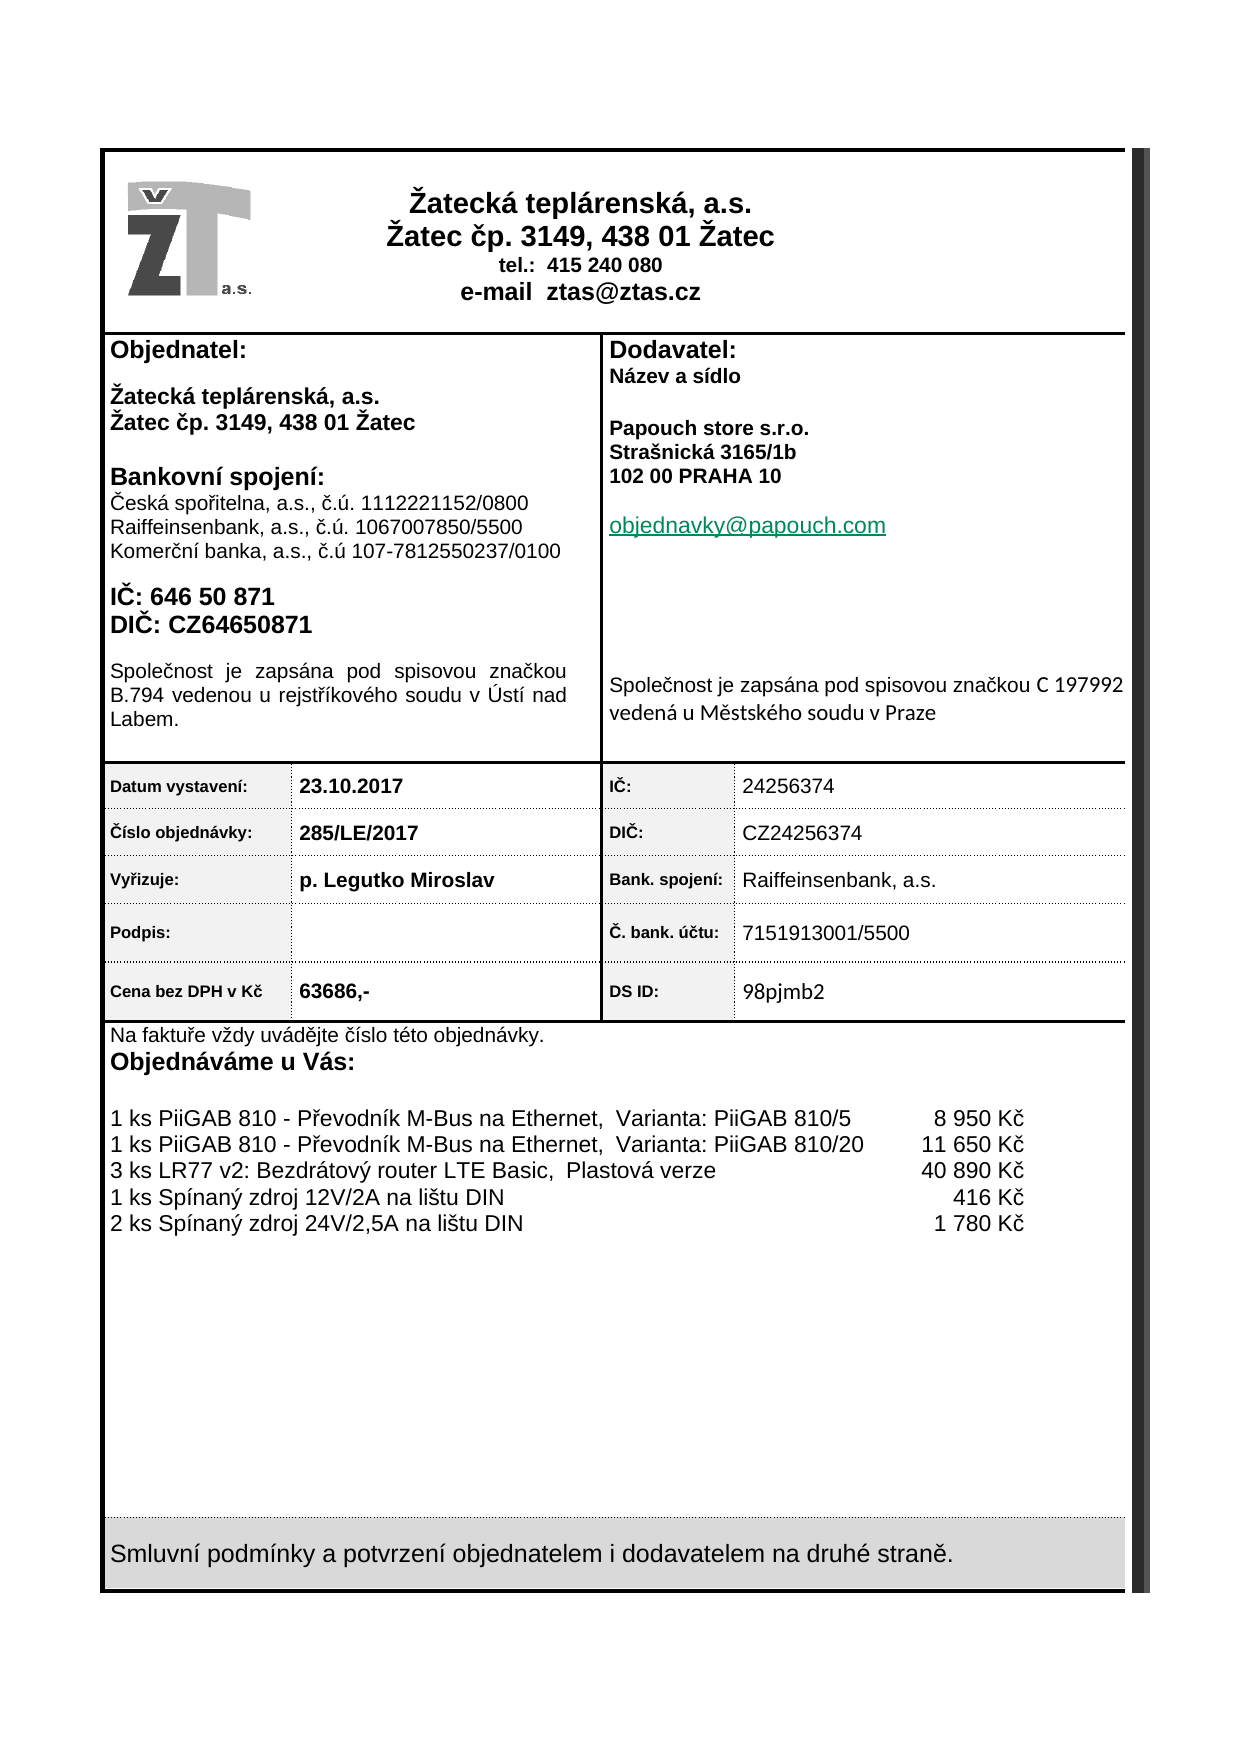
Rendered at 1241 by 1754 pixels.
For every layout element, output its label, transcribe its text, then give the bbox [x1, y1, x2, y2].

table_cell Podpis: [105, 903, 292, 961]
table_cell Smluvní podmínky a potvrzení objednatelem i dodavatelem na druhé straně. [105, 1517, 1125, 1588]
table_cell Na faktuře vždy uvádějte číslo této objednávky. Objednáváme u Vás: 1 ks PiiGAB 810 - Převodník M-Bus na Ethernet, Varianta: PiiGAB 810/5 8 950 Kč 1 ks PiiGAB 810 - Převodník M-Bus na Ethernet, Varianta: PiiGAB 810/20 11 650 Kč 3 ks LR77 v2: Bezdrátový router LTE Basic, Plastová verze 40 890 Kč 1 ks Spínaný zdroj 12V/2A na lištu DIN 416 Kč 2 ks Spínaný zdroj 24V/2,5A na lištu DIN 1 780 Kč [105, 1023, 1125, 1517]
table_cell Vyřizuje: [105, 855, 292, 903]
table_cell Objednatel: Žatecká teplárenská, a.s. Žatec čp. 3149, 438 01 Žatec Bankovní spojení: Česká spořitelna, a.s., č.ú. 1112221152/0800 Raiffeinsenbank, a.s., č.ú. 1067007850/5500 Komerční banka, a.s., č.ú 107-7812550237/0100 IČ: 646 50 871 DIČ: CZ64650871 Společnost je zapsána pod spisovou značkou B.794 vedenou u rejstříkového soudu v Ústí nad Labem. [105, 335, 600, 761]
table_cell 23.10.2017 [292, 764, 600, 808]
table_cell Cena bez DPH v Kč [105, 961, 292, 1020]
table_cell DS ID: [603, 961, 735, 1020]
table_cell DIČ: [603, 808, 735, 855]
table_cell Raiffeinsenbank, a.s. [735, 855, 1125, 903]
table_header Žatecká teplárenská, a.s. Žatec čp. 3149, 438 01 Žatec tel.: 415 240 080 e-mail ztas@ztas.cz [105, 152, 1125, 332]
table_cell CZ24256374 [735, 808, 1125, 855]
table_cell 98pjmb2 [735, 961, 1125, 1020]
table_cell Č. bank. účtu: [603, 903, 735, 961]
table_cell IČ: [603, 764, 735, 808]
table_cell [292, 903, 600, 961]
table_cell Bank. spojení: [603, 855, 735, 903]
table_cell 285/LE/2017 [292, 808, 600, 855]
table_cell 7151913001/5500 [735, 903, 1125, 961]
picture [127, 180, 252, 298]
table_cell Dodavatel: Název a sídlo Papouch store s.r.o. Strašnická 3165/1b 102 00 PRAHA 10 objednavky@papouch.com Společnost je zapsána pod spisovou značkou C 197992 vedená u Městského soudu v Praze [603, 335, 1125, 761]
table_cell 24256374 [735, 764, 1125, 808]
table_cell Datum vystavení: [105, 764, 292, 808]
table_cell p. Legutko Miroslav [292, 855, 600, 903]
table_cell Číslo objednávky: [105, 808, 292, 855]
table_cell 63686,- [292, 961, 600, 1020]
